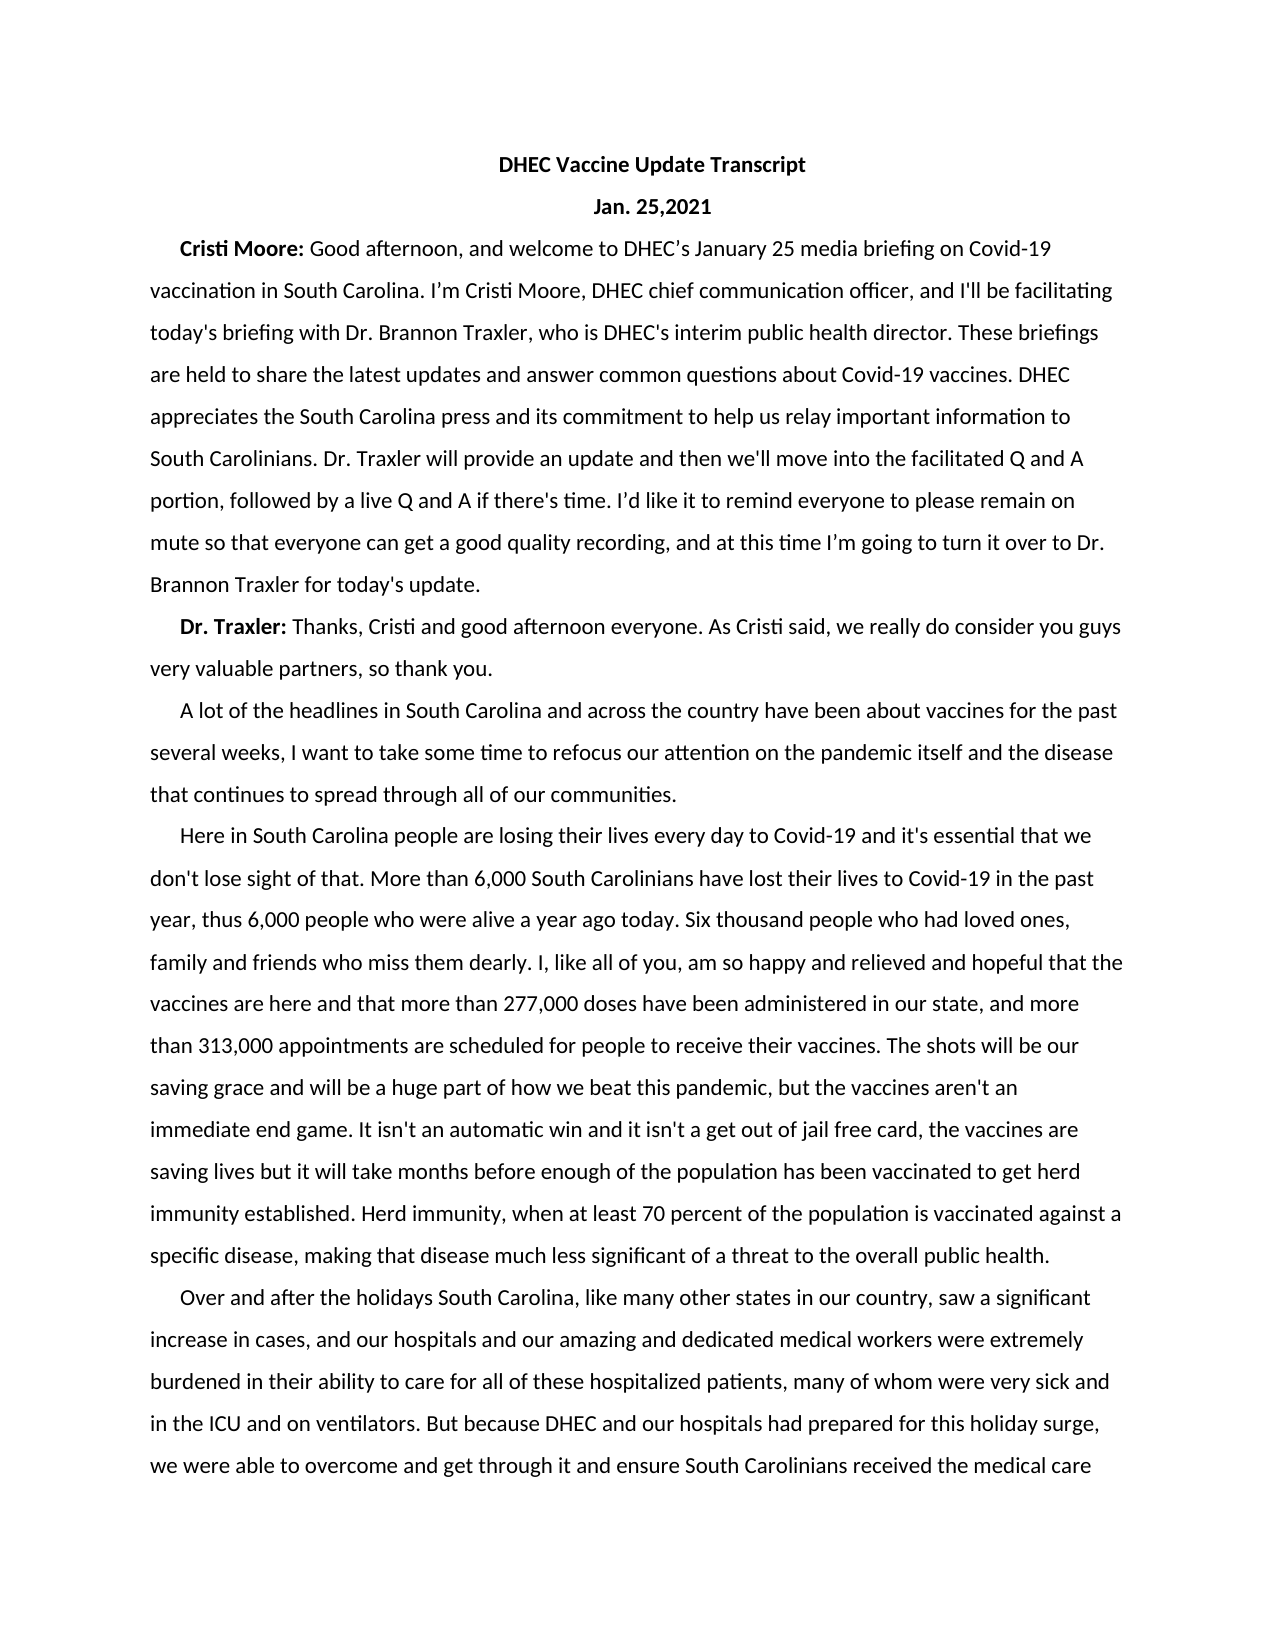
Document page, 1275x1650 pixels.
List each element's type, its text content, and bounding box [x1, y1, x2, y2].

text Cristi Moore: Good afternoon, and welcome to DHEC’s January 25 media briefing on Covid-19 vaccination in South Carolina. I’m Cristi Moore, DHEC chief communication officer, and I'll be facilitating today's briefing with Dr. Brannon Traxler, who is DHEC's interim public health director. These briefings are held to share the latest updates and answer common questions about Covid-19 vaccines. DHEC appreciates the South Carolina press and its commitment to help us relay important information to South Carolinians. Dr. Traxler will provide an update and then we'll move into the facilitated Q and A portion, followed by a live Q and A if there's time. I’d like it to remind everyone to please remain on mute so that everyone can get a good quality recording, and at this time I’m going to turn it over to Dr. Brannon Traxler for today's update. [150, 234, 1125, 598]
text Dr. Traxler: Thanks, Cristi and good afternoon everyone. As Cristi said, we really do consider you guys very valuable partners, so thank you. [150, 612, 1125, 682]
text Jan. 25,2021 [150, 192, 1125, 220]
text DHEC Vaccine Update Transcript [150, 150, 1125, 178]
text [150, 1283, 1125, 1479]
text Here in South Carolina people are losing their lives every day to Covid-19 and it's essential that we don't lose sight of that. More than 6,000 South Carolinians have lost their lives to Covid-19 in the past year, thus 6,000 people who were alive a year ago today. Six thousand people who had loved ones, family and friends who miss them dearly. I, like all of you, am so happy and relieved and hopeful that the vaccines are here and that more than 277,000 doses have been administered in our state, and more than 313,000 appointments are scheduled for people to receive their vaccines. The shots will be our saving grace and will be a huge part of how we beat this pandemic, but the vaccines aren't an immediate end game. It isn't an automatic win and it isn't a get out of jail free card, the vaccines are saving lives but it will take months before enough of the population has been vaccinated to get herd immunity established. Herd immunity, when at least 70 percent of the population is vaccinated against a specific disease, making that disease much less significant of a threat to the overall public health. [150, 822, 1125, 1269]
text A lot of the headlines in South Carolina and across the country have been about vaccines for the past several weeks, I want to take some time to refocus our attention on the pandemic itself and the disease that continues to spread through all of our communities. [150, 696, 1125, 808]
